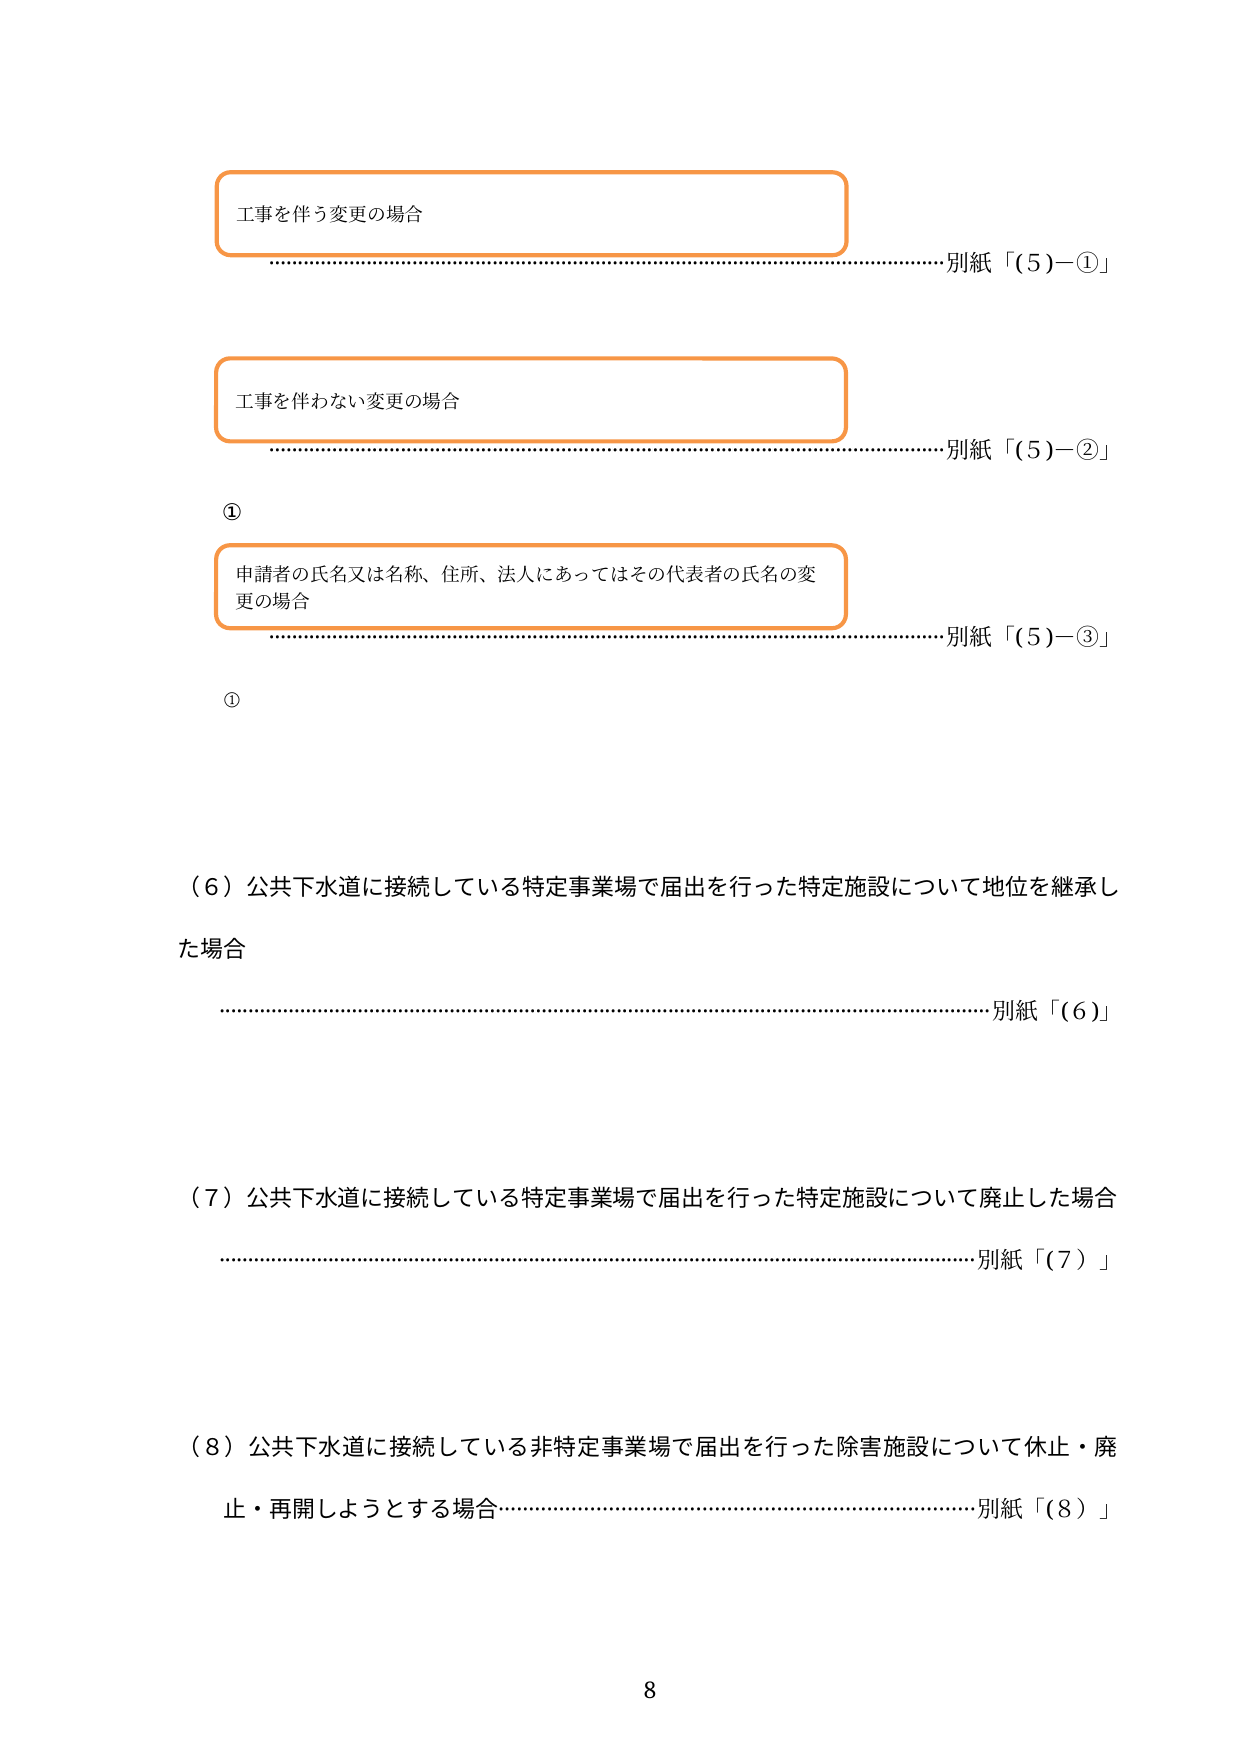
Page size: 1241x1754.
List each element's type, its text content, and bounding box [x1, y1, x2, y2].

text （６）公共下水道に接続している特定事業場で届出を行った特定施設について地位を継承した場合 [177, 854, 1122, 978]
text 別紙「(５)－③」 [177, 605, 1122, 667]
text 別紙「(５)－①」 [177, 231, 1122, 293]
text 別紙「(５)－②」 [177, 418, 1122, 480]
text （８）公共下水道に接続している非特定事業場で届出を行った除害施設について休止・廃止・再開しようとする場合 別紙「(８）」 [177, 1414, 1122, 1539]
text （７）公共下水道に接続している特定事業場で届出を行った特定施設について廃止した場合 [177, 1165, 1122, 1228]
text 別紙「(６)」 [177, 978, 1122, 1041]
text 別紙「(７）」 [177, 1228, 1122, 1290]
